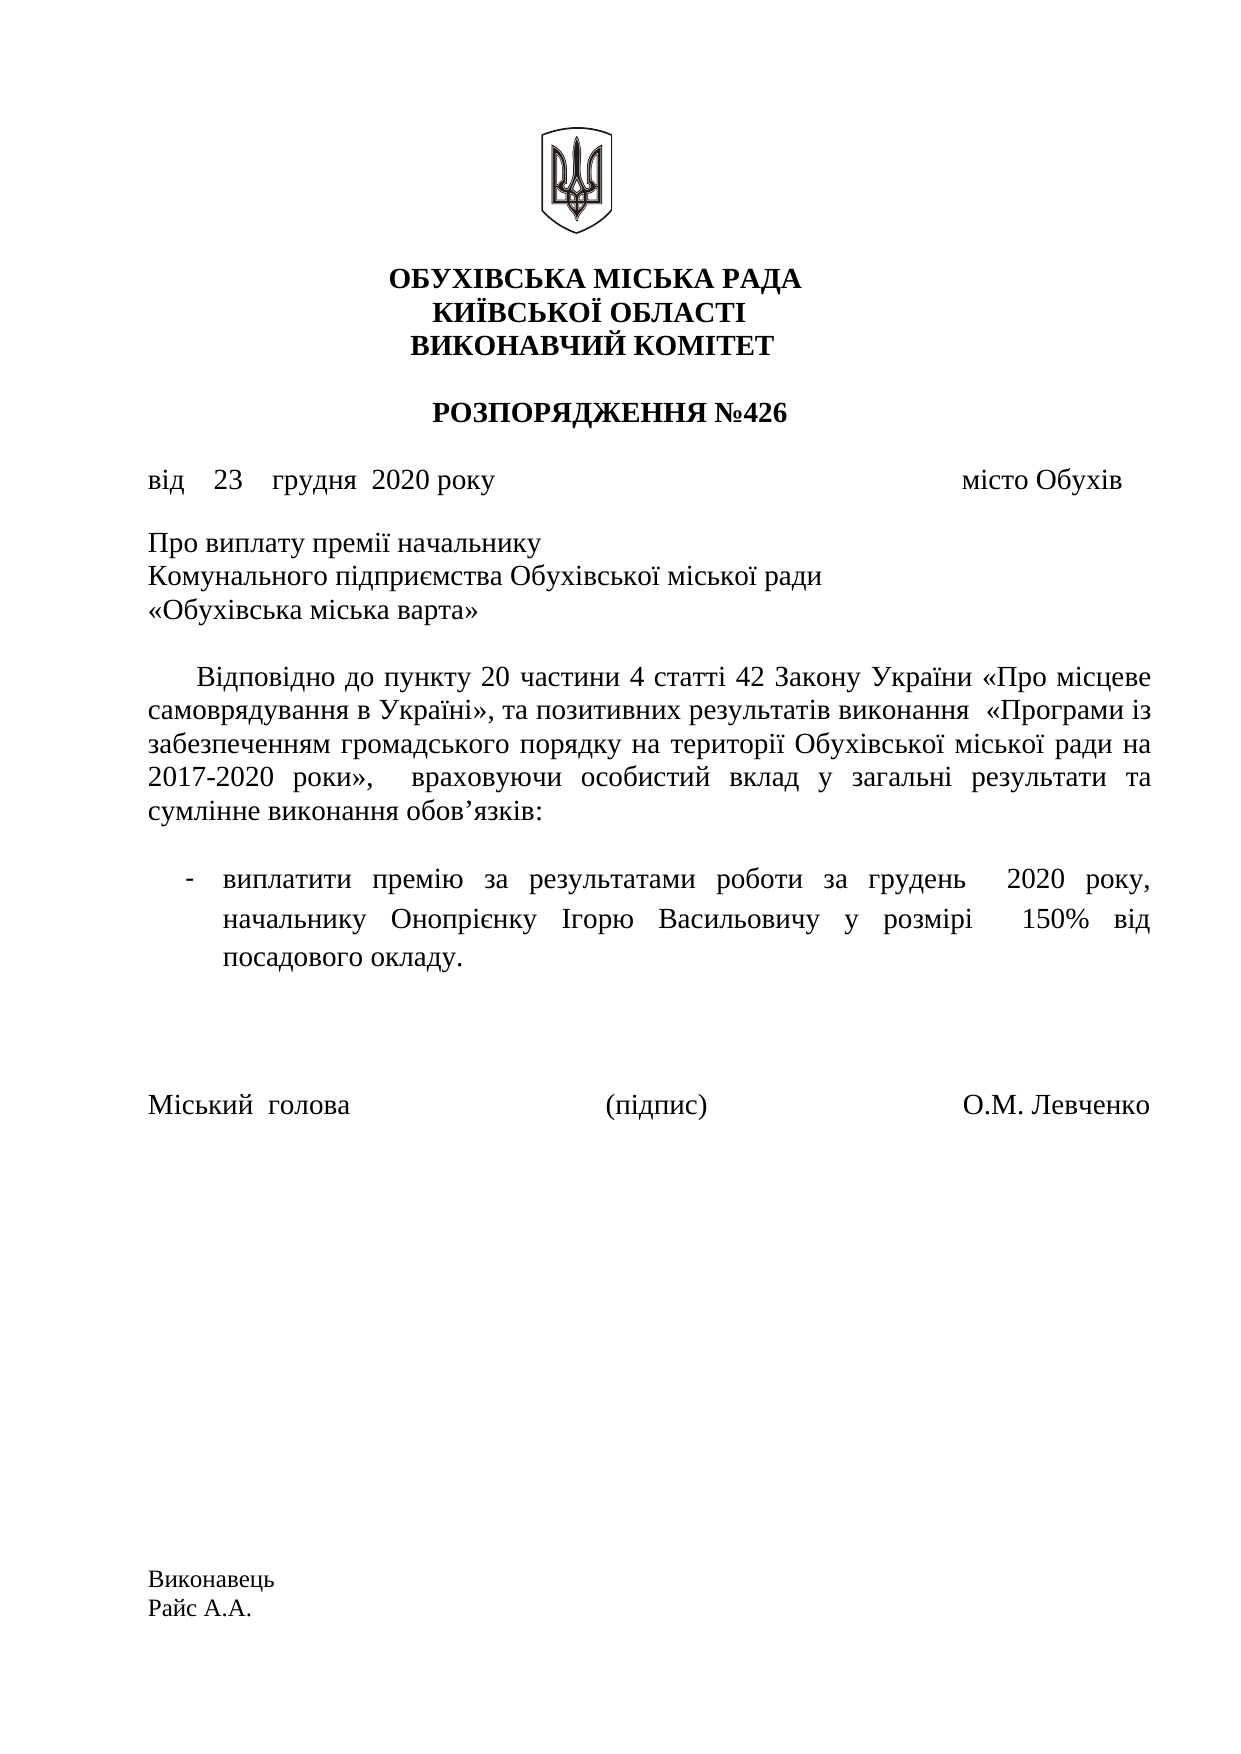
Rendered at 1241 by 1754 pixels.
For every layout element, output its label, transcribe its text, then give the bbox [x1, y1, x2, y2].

text «Обухівська міська варта» [148, 592, 1152, 625]
text РОЗПОРЯДЖЕННЯ №426 [148, 395, 1152, 429]
text Комунального підприємства Обухівської міської ради [148, 558, 1152, 592]
text ВИКОНАВЧИЙ КОМІТЕТ [148, 328, 1152, 362]
text Про виплату премії начальнику [148, 525, 1152, 558]
text КИЇВСЬКОЇ ОБЛАСТІ [148, 295, 1152, 328]
text Відповідно до пункту 20 частини 4 статті 42 Закону України «Про місцеве самоврядування в Україні», та позитивних результатів виконання «Програми із забезпеченням громадського порядку на території Обухівської міської ради на 2017-2020 роки», враховуючи особистий вклад у загальні результати та сумлінне виконання обов’язків: [148, 659, 1152, 827]
list Міський голова (підпис) О.М. Левченко [148, 1087, 1152, 1121]
list виплатити премію за результатами роботи за грудень 2020 року, начальнику Онопрієнку Ігорю Васильовичу у розмірі 150% від посадового окладу. [185, 860, 1152, 973]
text від 23 грудня 2020 року місто Обухів [148, 462, 1152, 496]
text ОБУХІВСЬКА МІСЬКА РАДА [148, 261, 1152, 295]
text Виконавець [148, 1564, 1152, 1593]
text Райс А.А. [148, 1593, 1152, 1621]
